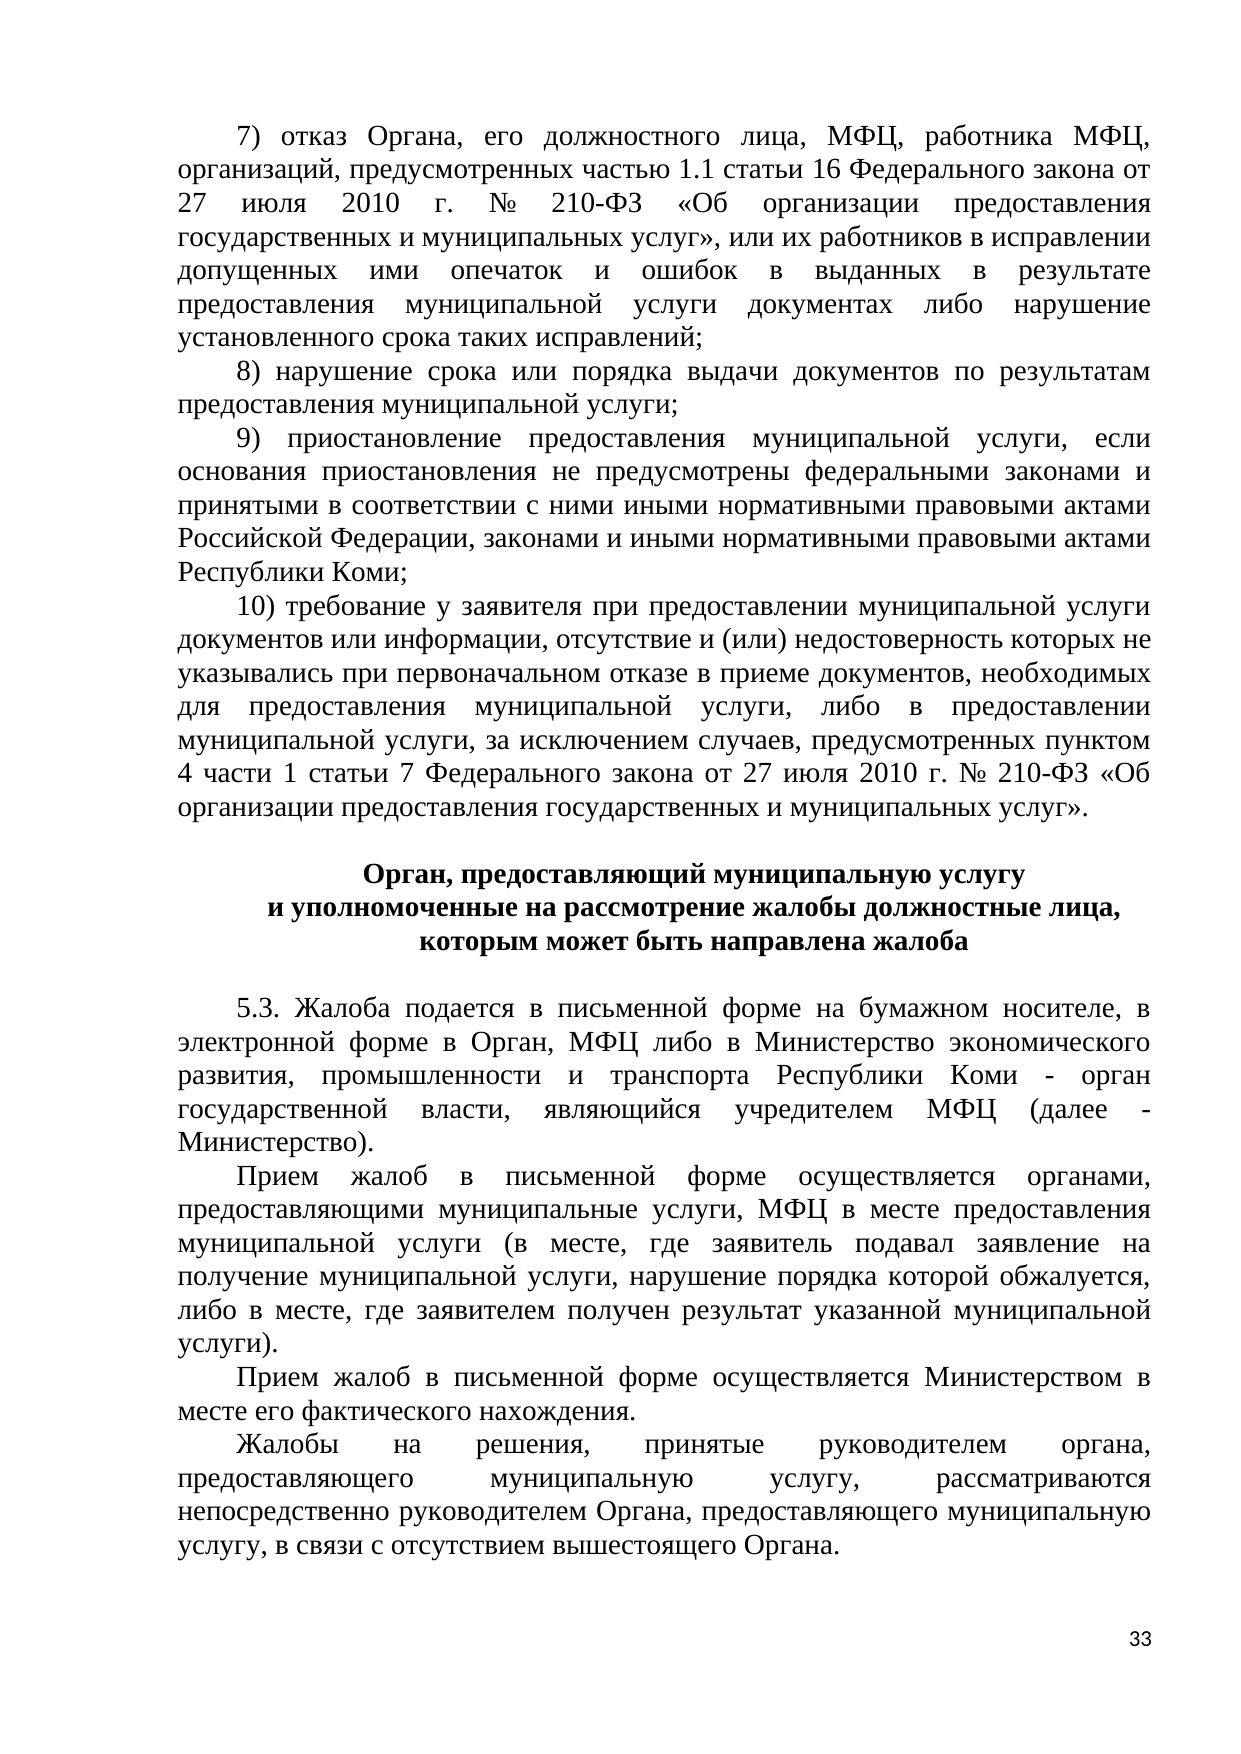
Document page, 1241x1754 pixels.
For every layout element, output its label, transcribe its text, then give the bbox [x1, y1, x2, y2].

text Орган, предоставляющий муниципальную услугу [177, 856, 1152, 889]
text 7) отказ Органа, его должностного лица, МФЦ, работника МФЦ, организаций, предусмотренных частью 1.1 статьи 16 Федерального закона от 27 июля 2010 г. № 210-ФЗ «Об организации предоставления государственных и муниципальных услуг», или их работников в исправлении допущенных ими опечаток и ошибок в выданных в результате предоставления муниципальной услуги документах либо нарушение установленного срока таких исправлений; [177, 118, 1152, 353]
text Прием жалоб в письменной форме осуществляется Министерством в месте его фактического нахождения. [177, 1359, 1152, 1426]
text которым может быть направлена жалоба [177, 923, 1152, 957]
text 8) нарушение срока или порядка выдачи документов по результатам предоставления муниципальной услуги; [177, 353, 1152, 420]
text 10) требование у заявителя при предоставлении муниципальной услуги документов или информации, отсутствие и (или) недостоверность которых не указывались при первоначальном отказе в приеме документов, необходимых для предоставления муниципальной услуги, либо в предоставлении муниципальной услуги, за исключением случаев, предусмотренных пунктом 4 части 1 статьи 7 Федерального закона от 27 июля 2010 г. № 210-ФЗ «Об организации предоставления государственных и муниципальных услуг». [177, 588, 1152, 822]
text 5.3. Жалоба подается в письменной форме на бумажном носителе, в электронной форме в Орган, МФЦ либо в Министерство экономического развития, промышленности и транспорта Республики Коми - орган государственной власти, являющийся учредителем МФЦ (далее - Министерство). [177, 990, 1152, 1158]
text Жалобы на решения, принятые руководителем органа, предоставляющего муниципальную услугу, рассматриваются непосредственно руководителем Органа, предоставляющего муниципальную услугу, в связи с отсутствием вышестоящего Органа. [177, 1426, 1152, 1560]
text 9) приостановление предоставления муниципальной услуги, если основания приостановления не предусмотрены федеральными законами и принятыми в соответствии с ними иными нормативными правовыми актами Российской Федерации, законами и иными нормативными правовыми актами Республики Коми; [177, 420, 1152, 588]
text Прием жалоб в письменной форме осуществляется органами, предоставляющими муниципальные услуги, МФЦ в месте предоставления муниципальной услуги (в месте, где заявитель подавал заявление на получение муниципальной услуги, нарушение порядка которой обжалуется, либо в месте, где заявителем получен результат указанной муниципальной услуги). [177, 1158, 1152, 1359]
text и уполномоченные на рассмотрение жалобы должностные лица, [177, 889, 1152, 923]
